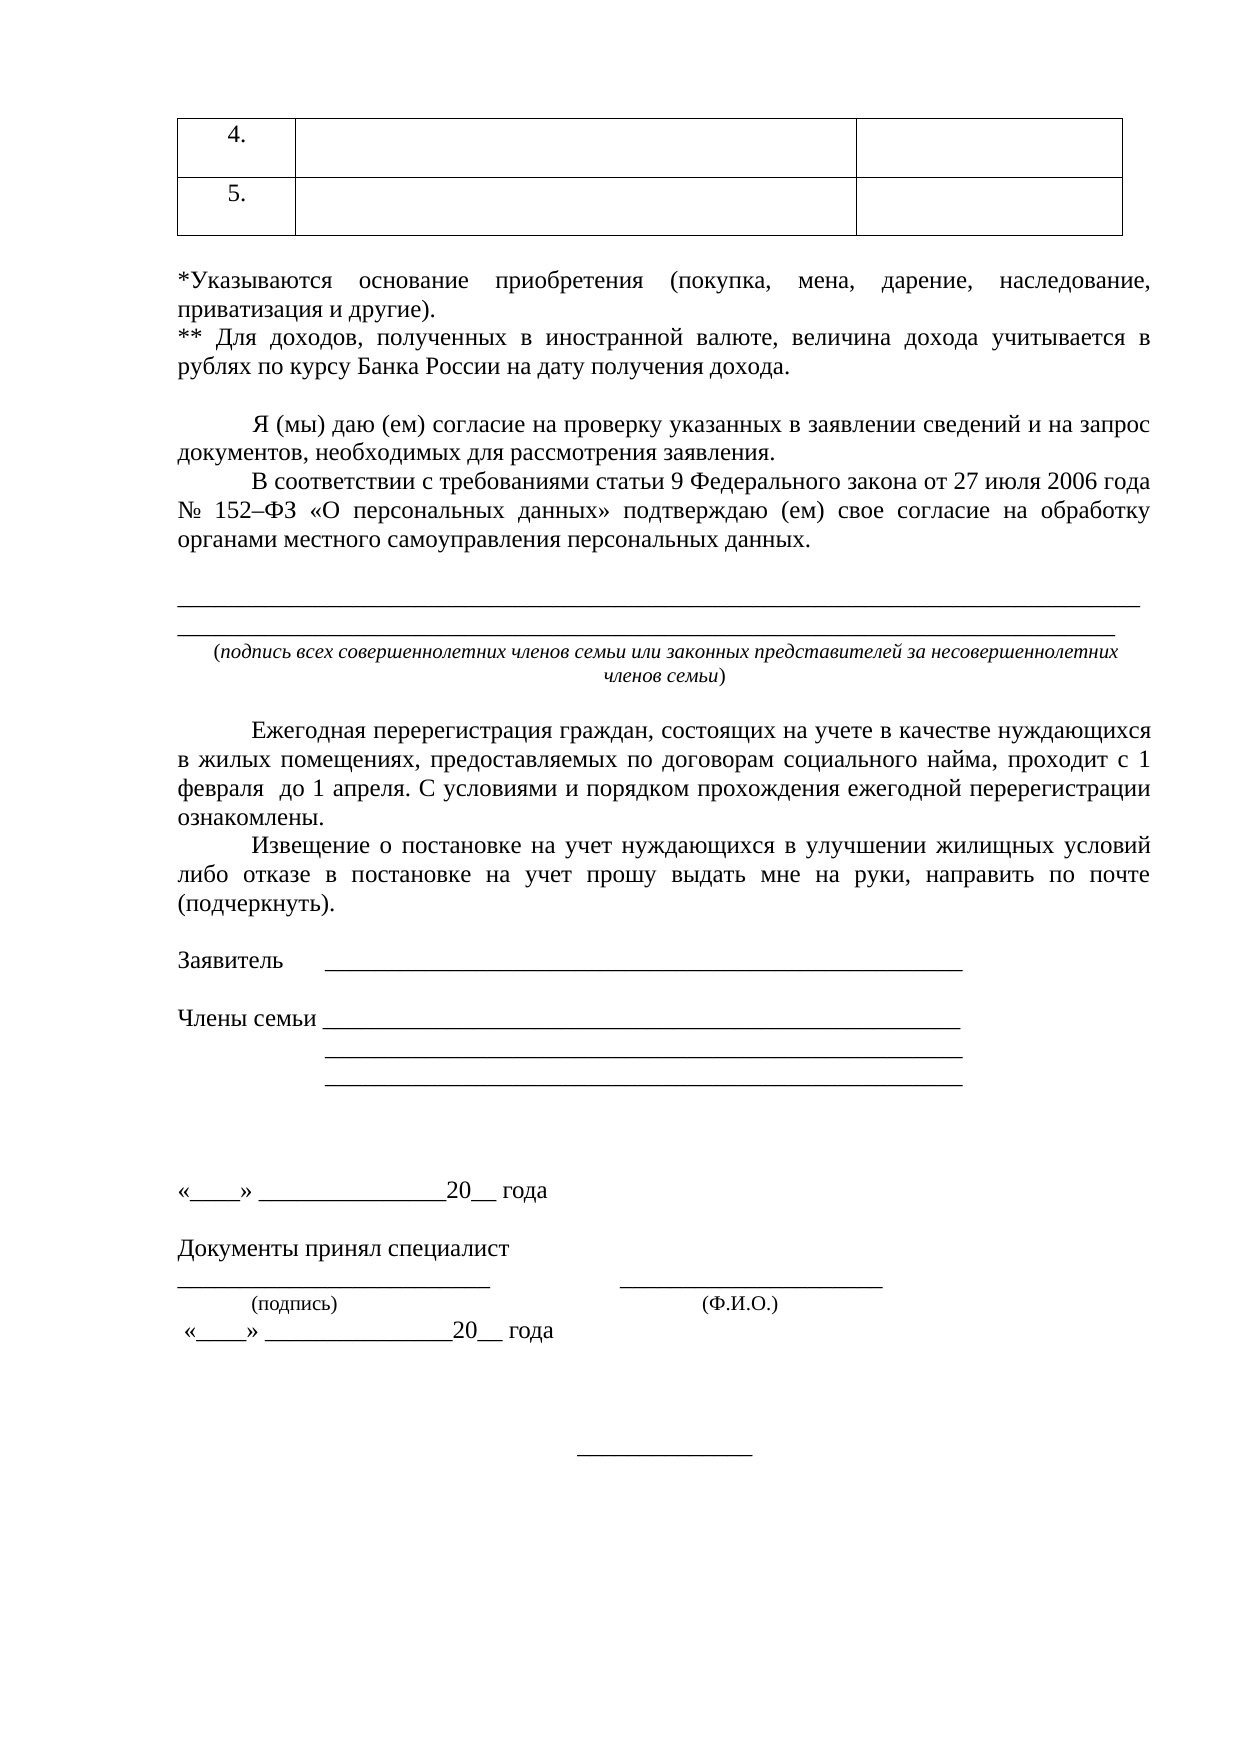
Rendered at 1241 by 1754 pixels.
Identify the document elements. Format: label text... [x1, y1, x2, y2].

table_cell 4. [178, 119, 295, 177]
table_cell [296, 178, 856, 235]
text ** Для доходов, полученных в иностранной валюте, величина дохода учитывается в рублях по курсу Банка России на дату получения дохода. [177, 322, 1152, 380]
table_cell [296, 119, 856, 177]
text ______________ [177, 1430, 1152, 1458]
text Я (мы) даю (ем) согласие на проверку указанных в заявлении сведений и на запрос документов, необходимых для рассмотрения заявления. [177, 409, 1152, 466]
table_cell 5. [178, 178, 295, 235]
table_cell [857, 119, 1122, 177]
text В соответствии с требованиями статьи 9 Федерального закона от 27 июля 2006 года № 152–ФЗ «О персональных данных» подтверждаю (ем) свое согласие на обработку органами местного самоуправления персональных данных. [177, 466, 1152, 552]
text Члены семьи ___________________________________________________ [177, 1003, 1152, 1032]
text Ежегодная перерегистрация граждан, состоящих на учете в качестве нуждающихся в жилых помещениях, предоставляемых по договорам социального найма, проходит с 1 февраля до 1 апреля. С условиями и порядком прохождения ежегодной перерегистрации ознакомлены. [177, 716, 1152, 831]
text «____» _______________20__ года [177, 1176, 1152, 1204]
text ________________________________________________________________________________________________________________________________________________________ [177, 581, 1152, 639]
text Извещение о постановке на учет нуждающихся в улучшении жилищных условий либо отказе в постановке на учет прошу выдать мне на руки, направить по почте (подчеркнуть). [177, 831, 1152, 917]
text *Указываются основание приобретения (покупка, мена, дарение, наследование, приватизация и другие). [177, 265, 1152, 322]
text Документы принял специалист [177, 1233, 1152, 1262]
text (подпись всех совершеннолетних членов семьи или законных представителей за несовершеннолетних членов семьи) [177, 639, 1152, 687]
text (подпись) (Ф.И.О.) [177, 1291, 1152, 1315]
text Заявитель ___________________________________________________ [177, 946, 1152, 974]
text «____» _______________20__ года [177, 1315, 1152, 1343]
text _________________________ _____________________ [177, 1262, 1152, 1291]
text ___________________________________________________ [177, 1032, 1152, 1061]
table_cell [857, 178, 1122, 235]
text ___________________________________________________ [177, 1061, 1152, 1089]
